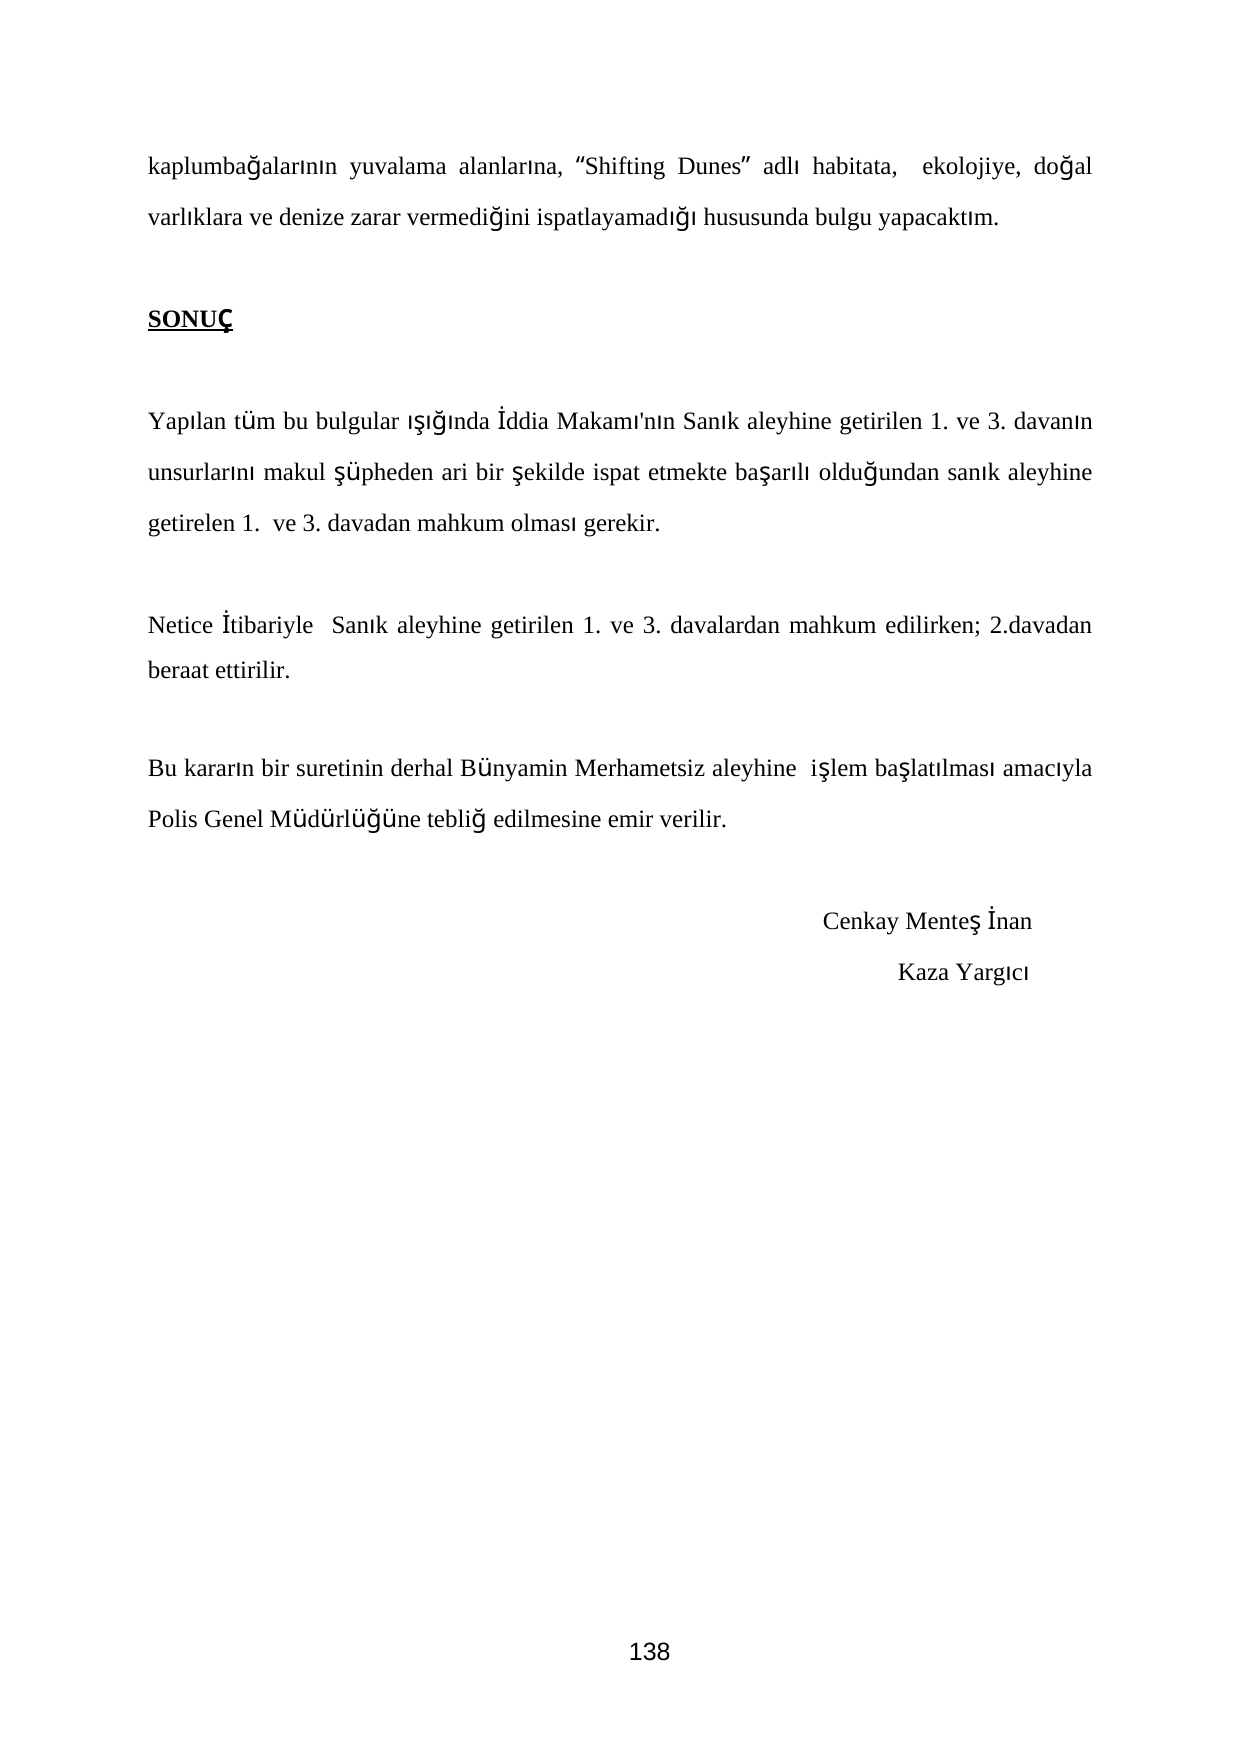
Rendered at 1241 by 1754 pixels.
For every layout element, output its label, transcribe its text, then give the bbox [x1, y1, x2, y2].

text Kaza Yargıcı [148, 954, 1093, 988]
text Bu kararın bir suretinin derhal Bünyamin Merhametsiz aleyhine işlem başlatılması amacıyla Polis Genel Müdürlüğüne tebliğ edilmesine emir verilir. [148, 749, 1093, 835]
text Netice İtibariyle Sanık aleyhine getirilen 1. ve 3. davalardan mahkum edilirken; 2.davadan beraat ettirilir. [148, 607, 1093, 684]
text SONUÇ [148, 301, 1093, 335]
text Cenkay Menteş İnan [148, 903, 1093, 937]
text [148, 148, 1093, 233]
text Yapılan tüm bu bulgular ışığında İddia Makamı'nın Sanık aleyhine getirilen 1. ve 3. davanın unsurlarını makul şüpheden ari bir şekilde ispat etmekte başarılı olduğundan sanık aleyhine getirelen 1. ve 3. davadan mahkum olması gerekir. [148, 403, 1093, 539]
